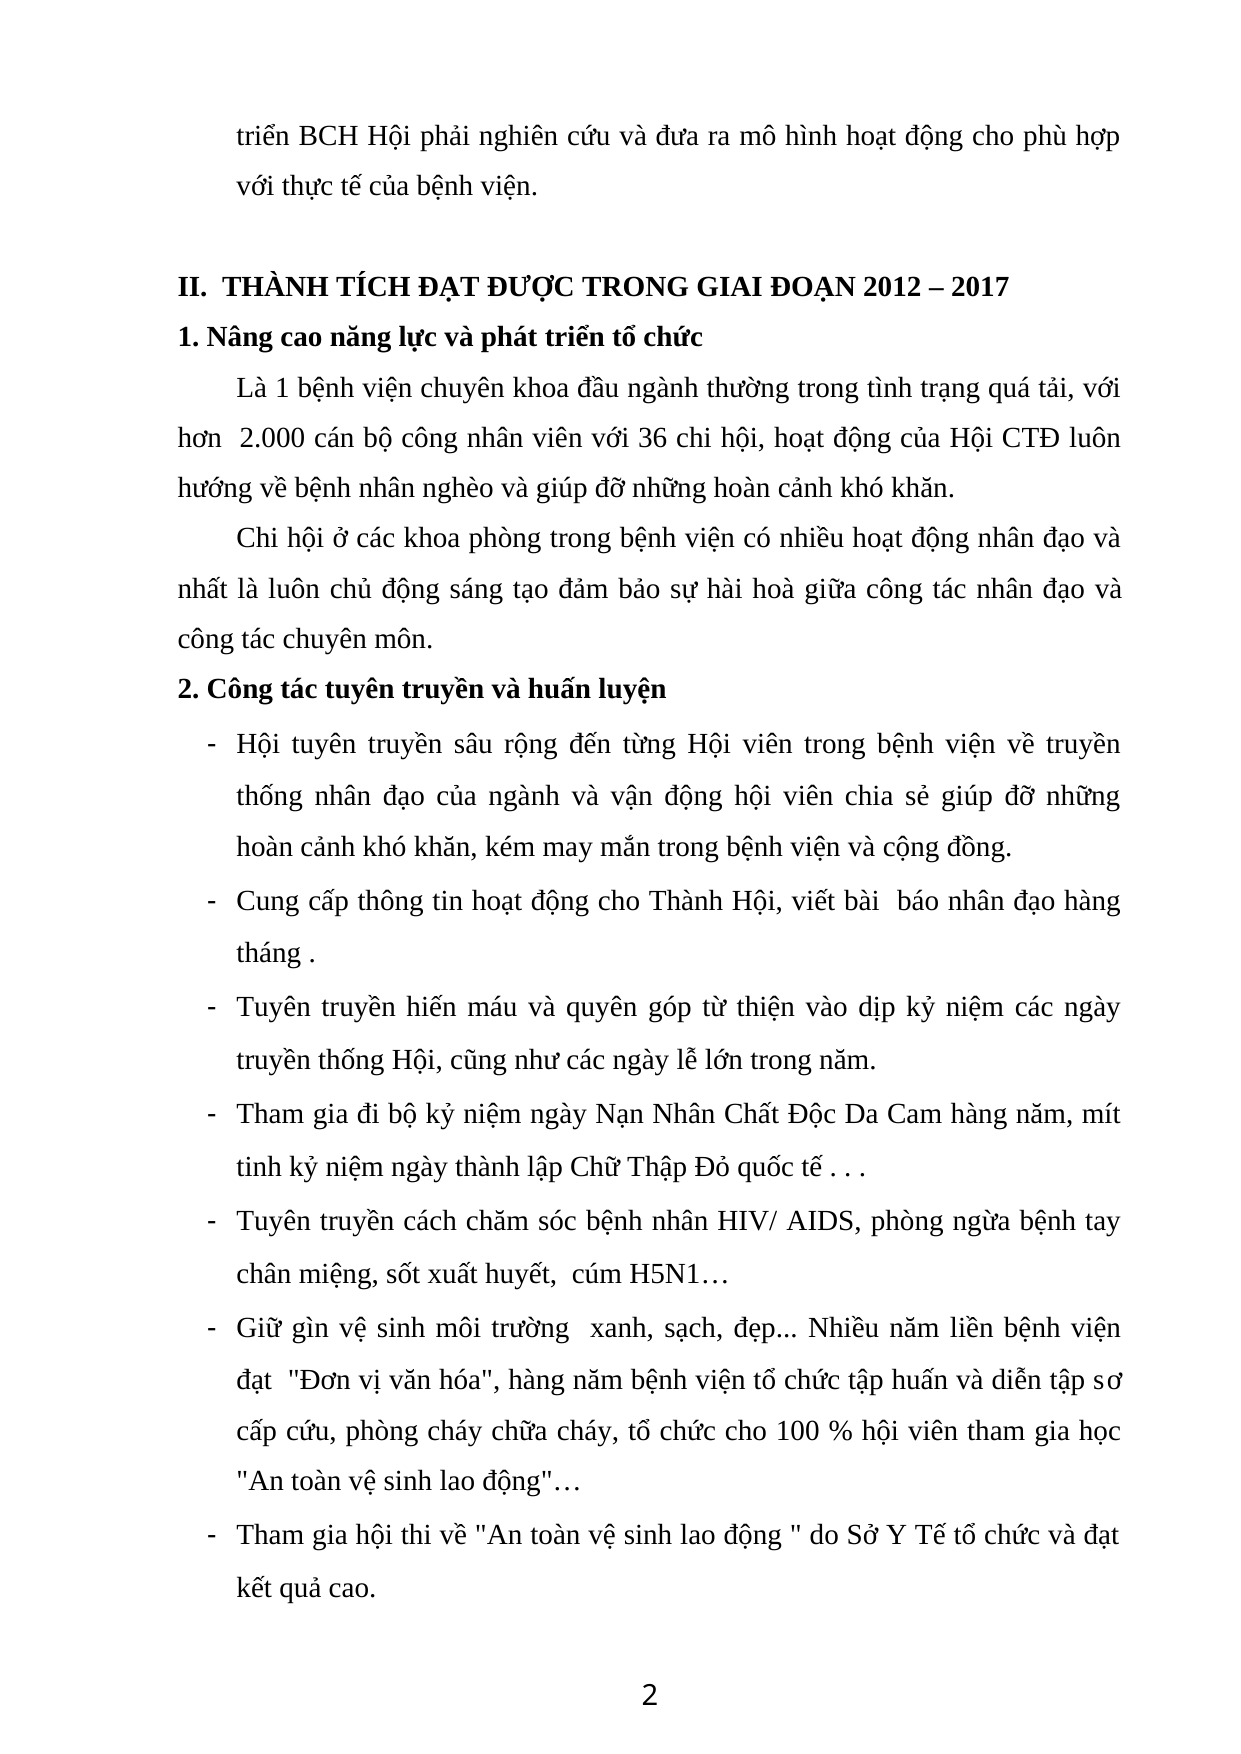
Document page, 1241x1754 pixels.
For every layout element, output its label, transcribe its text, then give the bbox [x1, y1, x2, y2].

list Tham gia đi bộ kỷ niệm ngày Nạn Nhân Chất Độc Da Cam hàng năm, mít tinh kỷ niệm ngày thành lập Chữ Thập Đỏ quốc tế . . . [207, 1092, 1122, 1182]
list Hội tuyên truyền sâu rộng đến từng Hội viên trong bệnh viện về truyền thống nhân đạo của ngành và vận động hội viên chia sẻ giúp đỡ những hoàn cảnh khó khăn, kém may mắn trong bệnh viện và cộng đồng. [207, 722, 1122, 862]
text II. THÀNH TÍCH ĐẠT ĐƯỢC TRONG GIAI ĐOẠN 2012 – 2017 [177, 269, 1122, 303]
list Cung cấp thông tin hoạt động cho Thành Hội, viết bài báo nhân đạo hàng tháng . [207, 879, 1122, 969]
text 1. Nâng cao năng lực và phát triển tổ chức [177, 319, 1122, 353]
list Tuyên truyền hiến máu và quyên góp từ thiện vào dịp kỷ niệm các ngày truyền thống Hội, cũng như các ngày lễ lớn trong năm. [207, 986, 1122, 1076]
list Tham gia hội thi về "An toàn vệ sinh lao động " do Sở Y Tế tổ chức và đạt kết quả cao. [207, 1513, 1122, 1603]
text Chi hội ở các khoa phòng trong bệnh viện có nhiều hoạt động nhân đạo và nhất là luôn chủ động sáng tạo đảm bảo sự hài hoà giữa công tác nhân đạo và công tác chuyên môn. [177, 521, 1122, 655]
text 2. Công tác tuyên truyền và huấn luyện [177, 672, 1122, 705]
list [207, 118, 1122, 202]
list Tuyên truyền cách chăm sóc bệnh nhân HIV/ AIDS, phòng ngừa bệnh tay chân miệng, sốt xuất huyết, cúm H5N1… [207, 1199, 1122, 1289]
text Là 1 bệnh viện chuyên khoa đầu ngành thường trong tình trạng quá tải, với hơn 2.000 cán bộ công nhân viên với 36 chi hội, hoạt động của Hội CTĐ luôn hướng về bệnh nhân nghèo và giúp đỡ những hoàn cảnh khó khăn. [177, 370, 1122, 504]
list Giữ gìn vệ sinh môi trường xanh, sạch, đẹp... Nhiều năm liền bệnh viện đạt "Đơn vị văn hóa", hàng năm bệnh viện tổ chức tập huấn và diễn tập sơ cấp cứu, phòng cháy chữa cháy, tổ chức cho 100 % hội viên tham gia học "An toàn vệ sinh lao động"… [207, 1306, 1122, 1497]
